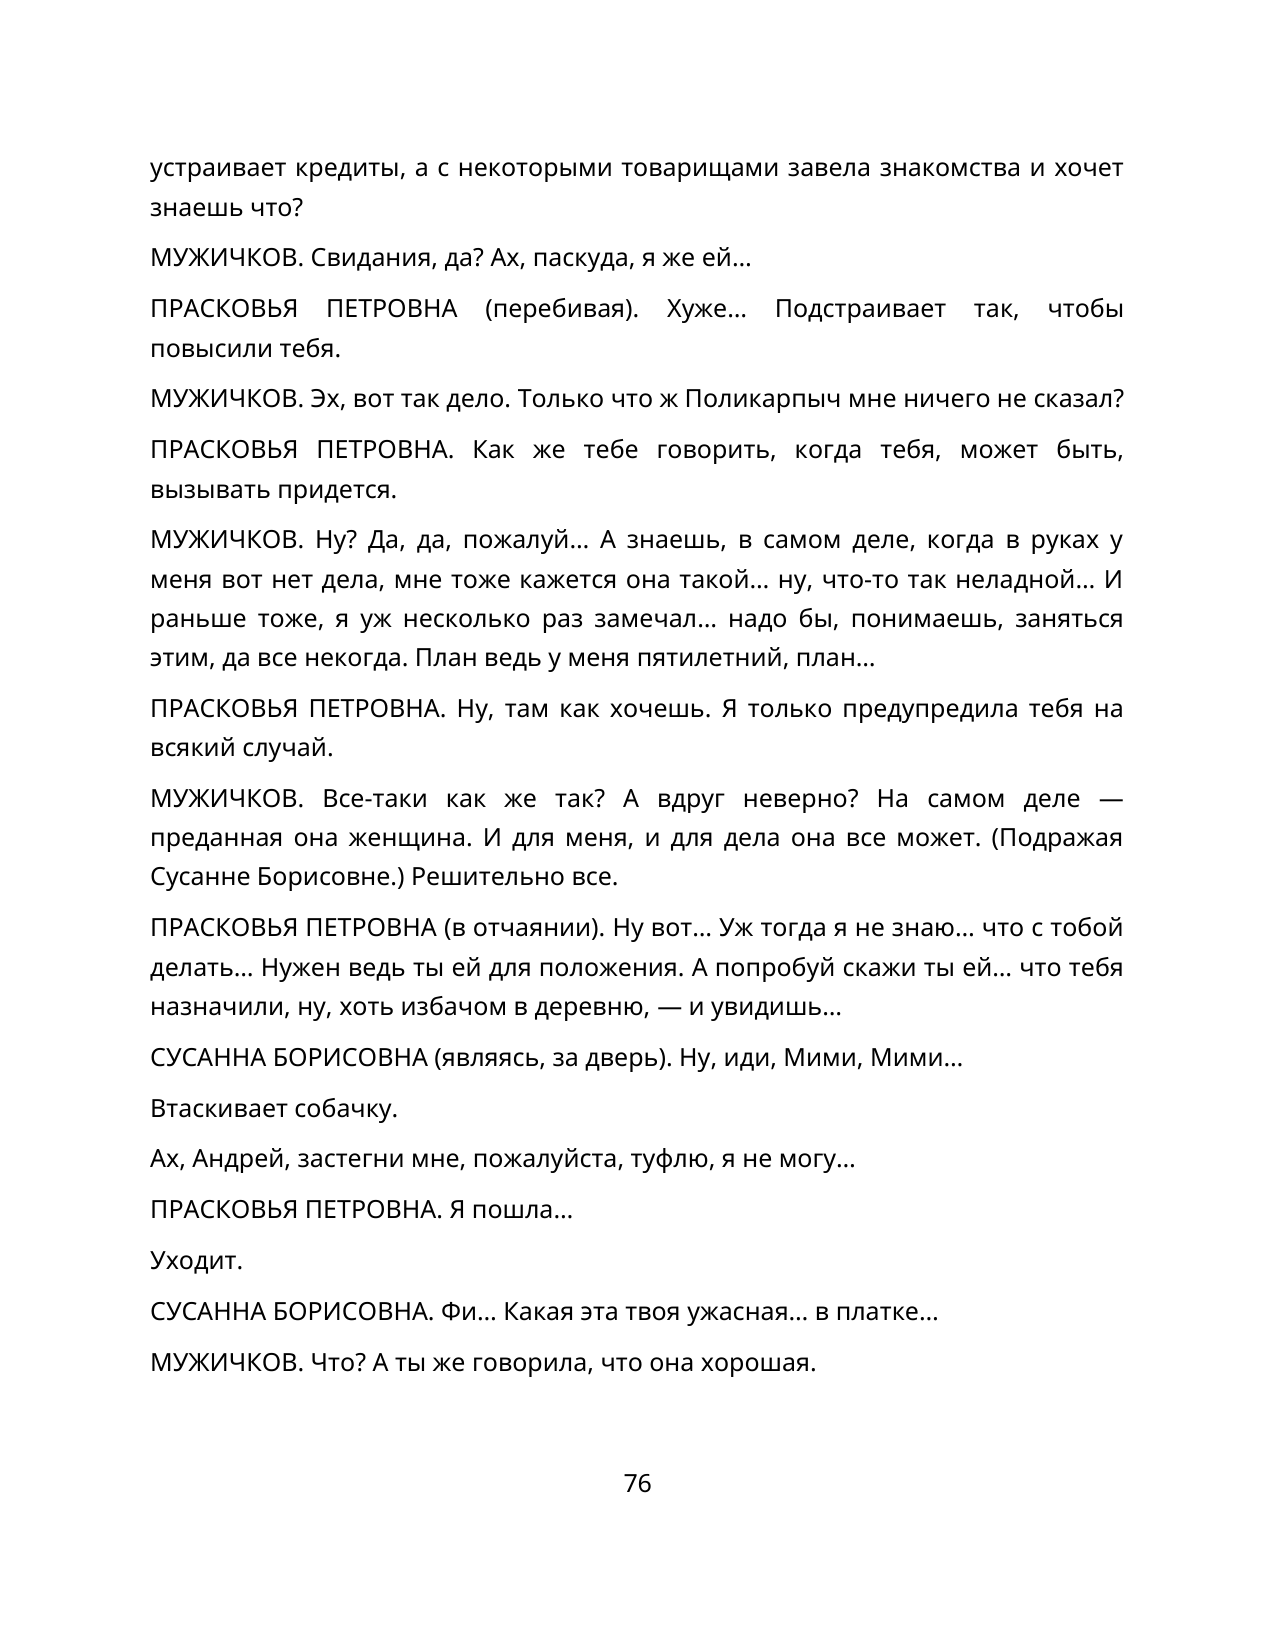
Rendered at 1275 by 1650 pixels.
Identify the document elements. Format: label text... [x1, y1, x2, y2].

text Втаскивает собачку. [150, 1090, 1125, 1124]
text МУЖИЧКОВ. Свидания, да? Ах, паскуда, я же ей… [150, 240, 1125, 274]
text МУЖИЧКОВ. Ну? Да, да, пожалуй… А знаешь, в самом деле, когда в руках у меня вот нет дела, мне тоже кажется она такой… ну, что-то так неладной… И раньше тоже, я уж несколько раз замечал… надо бы, понимаешь, заняться этим, да все некогда. План ведь у меня пятилетний, план… [150, 522, 1125, 674]
text ПРАСКОВЬЯ ПЕТРОВНА. Как же тебе говорить, когда тебя, может быть, вызывать придется. [150, 432, 1125, 505]
text МУЖИЧКОВ. Эх, вот так дело. Только что ж Поликарпыч мне ничего не сказал? [150, 381, 1125, 415]
text ПРАСКОВЬЯ ПЕТРОВНА. Ну, там как хочешь. Я только предупредила тебя на всякий случай. [150, 691, 1125, 764]
text МУЖИЧКОВ. Что? А ты же говорила, что она хорошая. [150, 1345, 1125, 1379]
text ПРАСКОВЬЯ ПЕТРОВНА (перебивая). Хуже… Подстраивает так, чтобы повысили тебя. [150, 291, 1125, 364]
text Ах, Андрей, застегни мне, пожалуйста, туфлю, я не могу… [150, 1141, 1125, 1175]
text МУЖИЧКОВ. Все-таки как же так? А вдруг неверно? На самом деле — преданная она женщина. И для меня, и для дела она все может. (Подражая Сусанне Борисовне.) Решительно все. [150, 781, 1125, 893]
text Уходит. [150, 1243, 1125, 1277]
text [150, 150, 1125, 223]
text ПРАСКОВЬЯ ПЕТРОВНА (в отчаянии). Ну вот… Уж тогда я не знаю… что с тобой делать… Нужен ведь ты ей для положения. А попробуй скажи ты ей… что тебя назначили, ну, хоть избачом в деревню, — и увидишь… [150, 910, 1125, 1022]
text ПРАСКОВЬЯ ПЕТРОВНА. Я пошла… [150, 1192, 1125, 1226]
text СУСАННА БОРИСОВНА (являясь, за дверь). Ну, иди, Мими, Мими… [150, 1039, 1125, 1073]
text СУСАННА БОРИСОВНА. Фи… Какая эта твоя ужасная… в платке… [150, 1294, 1125, 1328]
